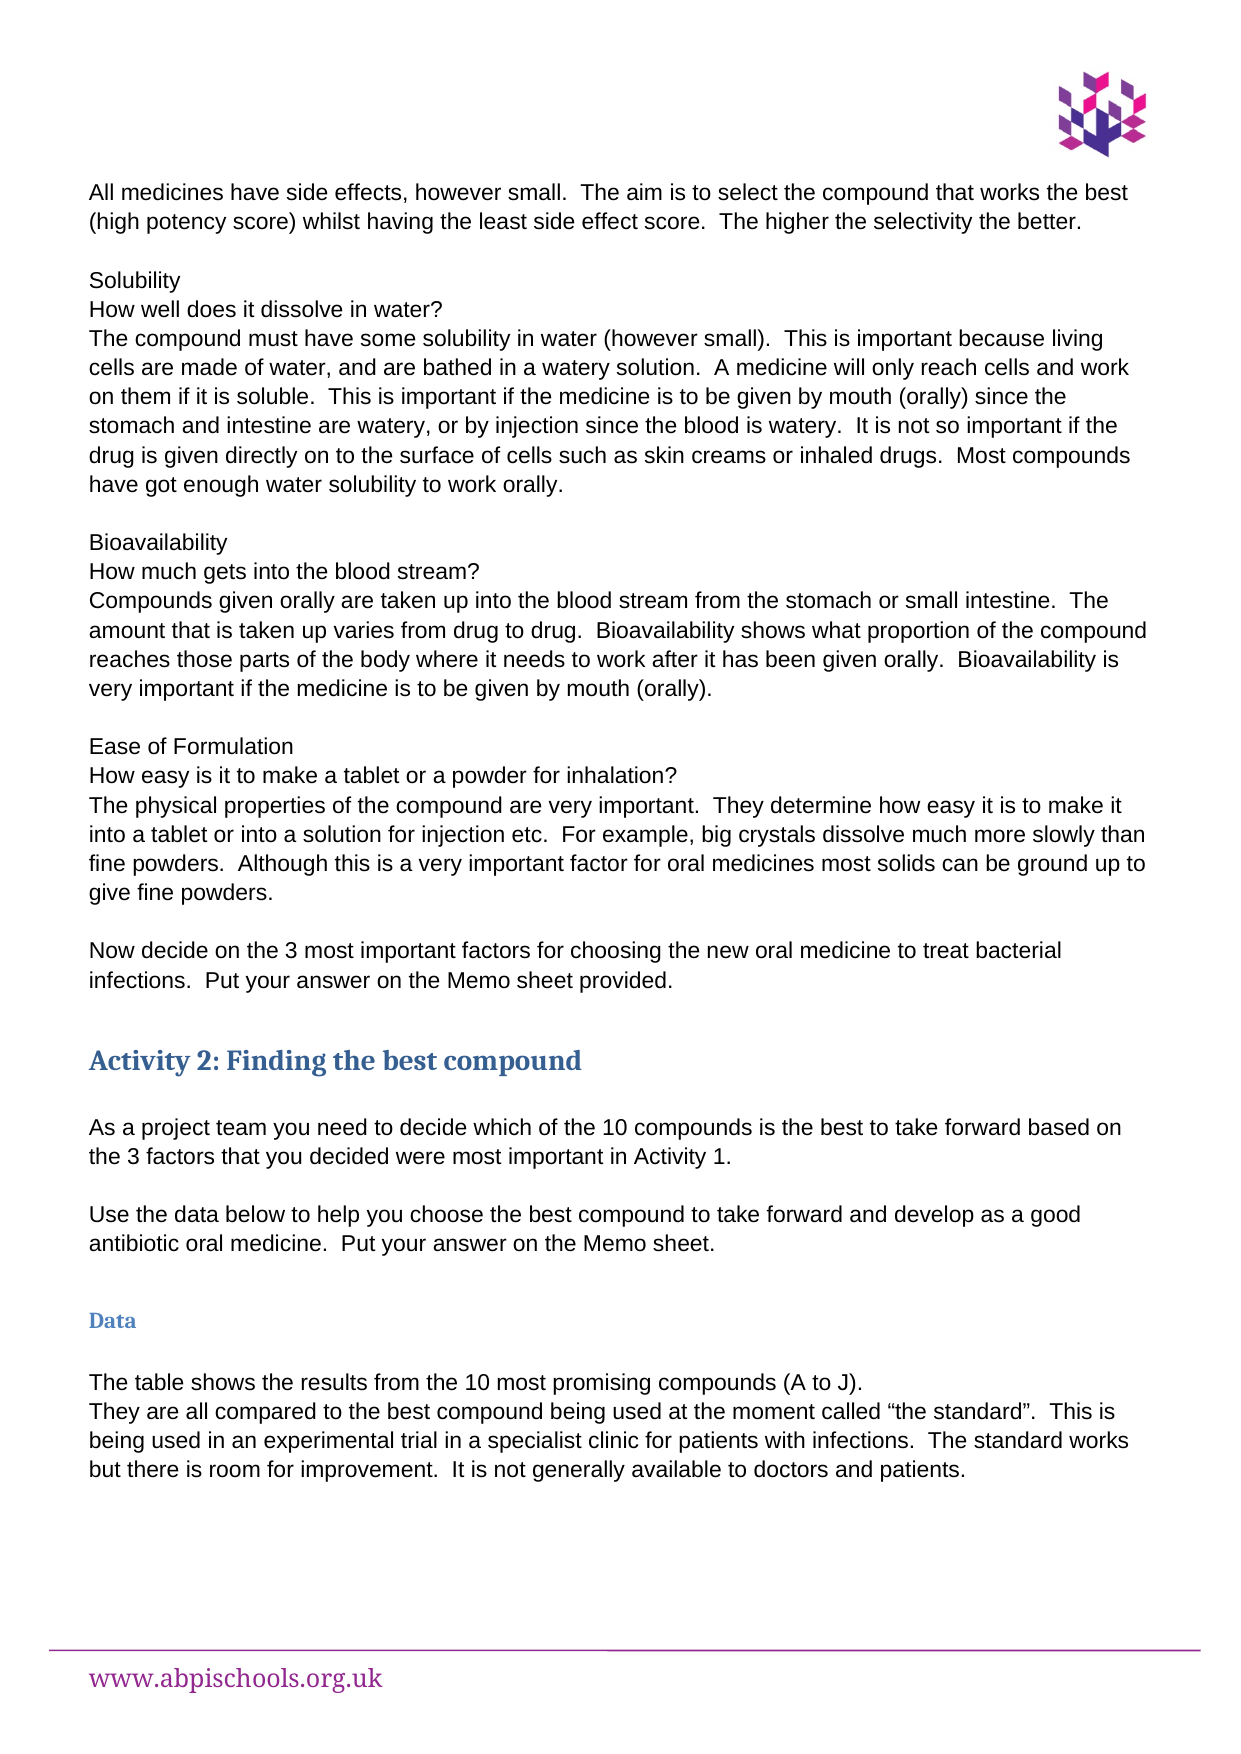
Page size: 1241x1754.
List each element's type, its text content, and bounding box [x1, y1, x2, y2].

picture [1038, 0, 1241, 182]
text Now decide on the 3 most important factors for choosing the new oral medicine to treat bacterial infections. Put your answer on the Memo sheet provided. [89, 936, 1152, 994]
text The compound must have some solubility in water (however small). This is important because living cells are made of water, and are bathed in a watery solution. A medicine will only reach cells and work on them if it is soluble. This is important if the medicine is to be given by mouth (orally) since the stomach and intestine are watery, or by injection since the blood is watery. It is not so important if the drug is given directly on to the surface of cells such as skin creams or inhaled drugs. Most compounds have got enough water solubility to work orally. [89, 323, 1152, 498]
text They are all compared to the best compound being used at the moment called “the standard”. This is being used in an experimental trial in a specialist clinic for patients with infections. The standard works but there is room for improvement. It is not generally available to doctors and patients. [89, 1396, 1152, 1483]
text The table shows the results from the 10 most promising compounds (A to J). [89, 1367, 1152, 1396]
text All medicines have side effects, however small. The aim is to select the compound that works the best (high potency score) whilst having the least side effect score. The higher the selectivity the better. [89, 177, 1152, 236]
text Use the data below to help you choose the best compound to take forward and develop as a good antibiotic oral medicine. Put your answer on the Memo sheet. [89, 1199, 1152, 1257]
text Solubility [89, 265, 1152, 294]
text Compounds given orally are taken up into the blood stream from the stomach or small intestine. The amount that is taken up varies from drug to drug. Bioavailability shows what proportion of the compound reaches those parts of the body where it needs to work after it has been given orally. Bioavailability is very important if the medicine is to be given by mouth (orally). [89, 586, 1152, 702]
text As a project team you need to decide which of the 10 compounds is the best to take forward based on the 3 factors that you decided were most important in Activity 1. [89, 1112, 1152, 1170]
text Ease of Formulation [89, 731, 1152, 761]
subtitle Activity 2: Finding the best compound [89, 1044, 1152, 1077]
text How well does it dissolve in water? [89, 294, 1152, 323]
text Bioavailability [89, 527, 1152, 556]
subtitle Data [89, 1307, 1152, 1334]
text How easy is it to make a tablet or a powder for inhalation? [89, 761, 1152, 790]
text The physical properties of the compound are very important. They determine how easy it is to make it into a tablet or into a solution for injection etc. For example, big crystals dissolve much more slowly than fine powders. Although this is a very important factor for oral medicines most solids can be ground up to give fine powders. [89, 790, 1152, 906]
text How much gets into the blood stream? [89, 556, 1152, 586]
